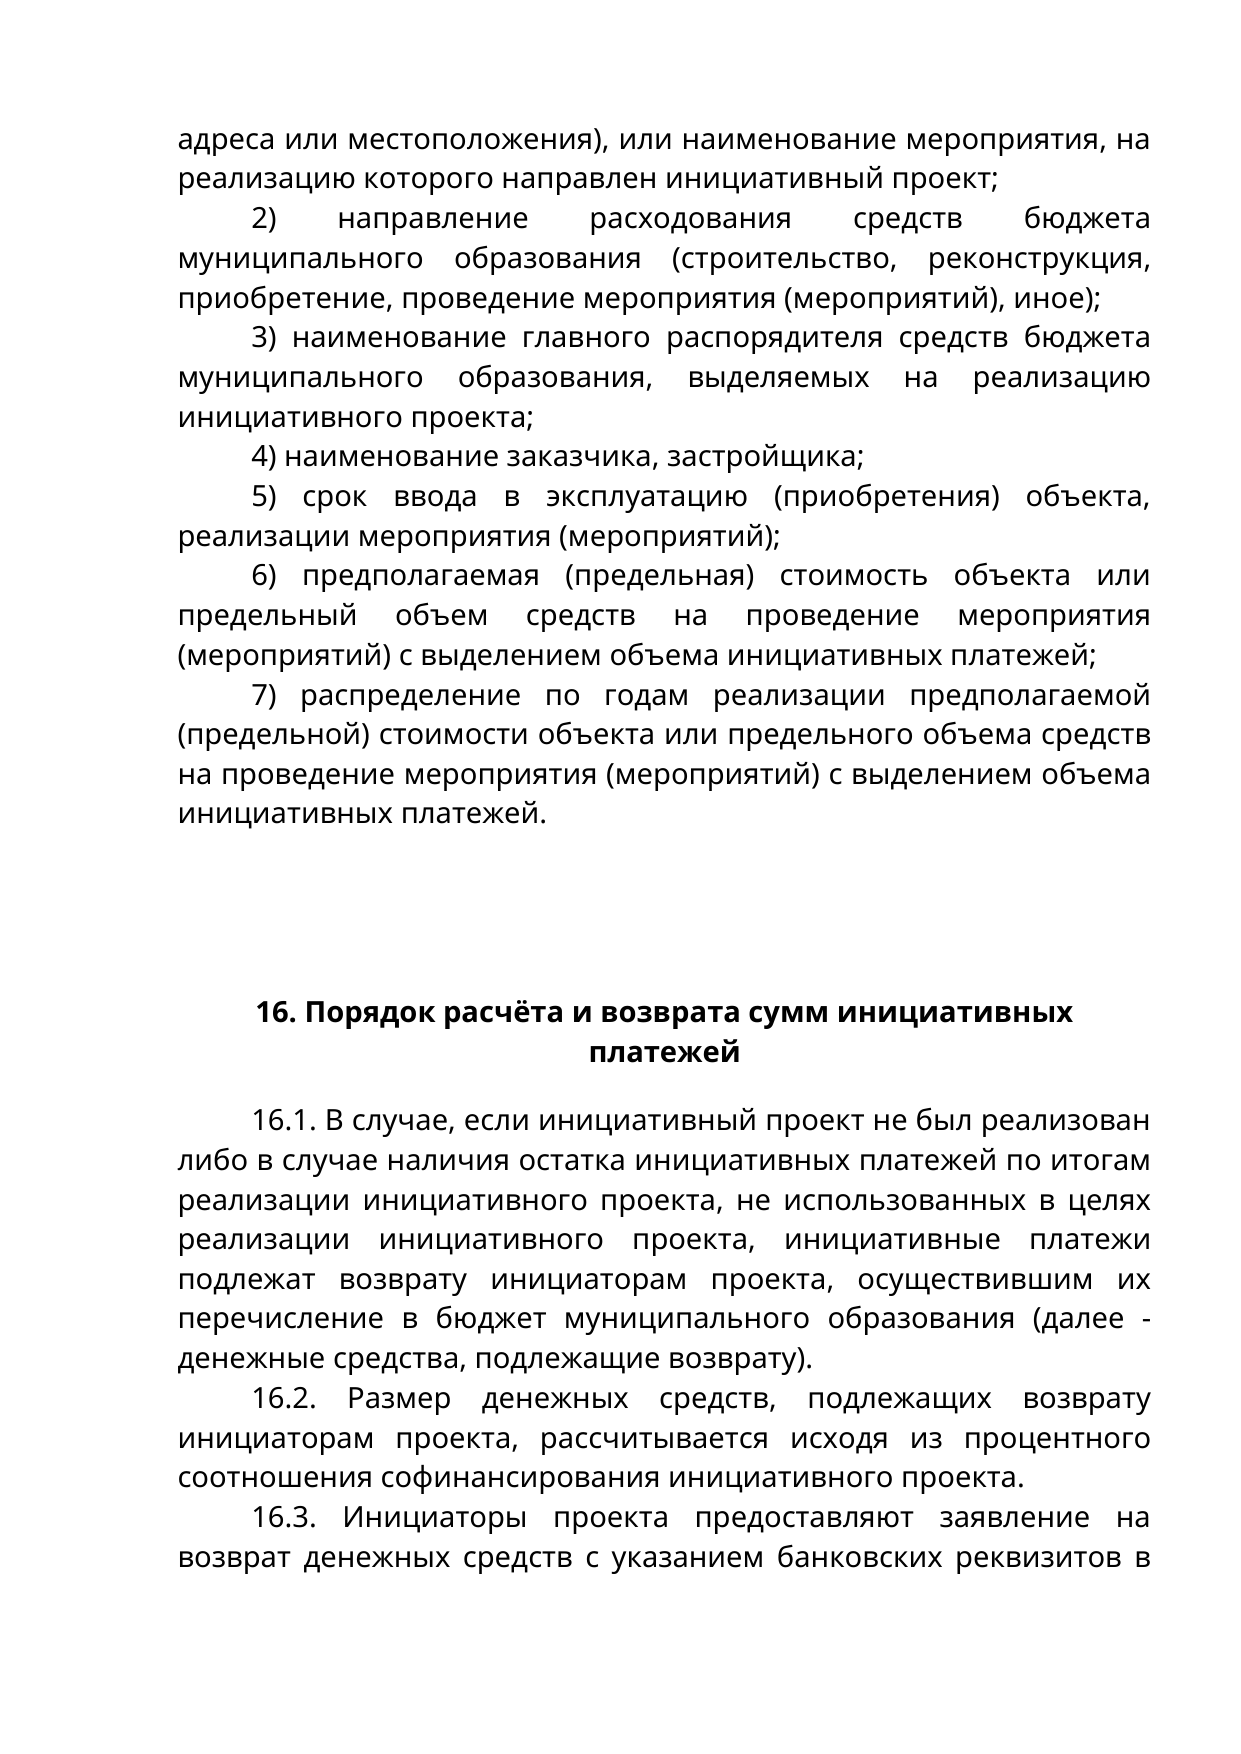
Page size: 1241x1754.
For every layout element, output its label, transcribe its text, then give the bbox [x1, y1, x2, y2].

text 5) срок ввода в эксплуатацию (приобретения) объекта, реализации мероприятия (мероприятий); [177, 475, 1152, 555]
text 6) предполагаемая (предельная) стоимость объекта или предельный объем средств на проведение мероприятия (мероприятий) с выделением объема инициативных платежей; [177, 555, 1152, 674]
text 3) наименование главного распорядителя средств бюджета муниципального образования, выделяемых на реализацию инициативного проекта; [177, 317, 1152, 436]
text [177, 1496, 1152, 1576]
text 4) наименование заказчика, застройщика; [177, 436, 1152, 475]
text 2) направление расходования средств бюджета муниципального образования (строительство, реконструкция, приобретение, проведение мероприятия (мероприятий), иное); [177, 197, 1152, 317]
text 7) распределение по годам реализации предполагаемой (предельной) стоимости объекта или предельного объема средств на проведение мероприятия (мероприятий) с выделением объема инициативных платежей. [177, 674, 1152, 832]
text 16.2. Размер денежных средств, подлежащих возврату инициаторам проекта, рассчитывается исходя из процентного соотношения софинансирования инициативного проекта. [177, 1377, 1152, 1496]
text 16. Порядок расчёта и возврата сумм инициативных платежей [177, 952, 1152, 1071]
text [177, 118, 1152, 197]
text 16.1. В случае, если инициативный проект не был реализован либо в случае наличия остатка инициативных платежей по итогам реализации инициативного проекта, не использованных в целях реализации инициативного проекта, инициативные платежи подлежат возврату инициаторам проекта, осуществившим их перечисление в бюджет муниципального образования (далее - денежные средства, подлежащие возврату). [177, 1099, 1152, 1377]
